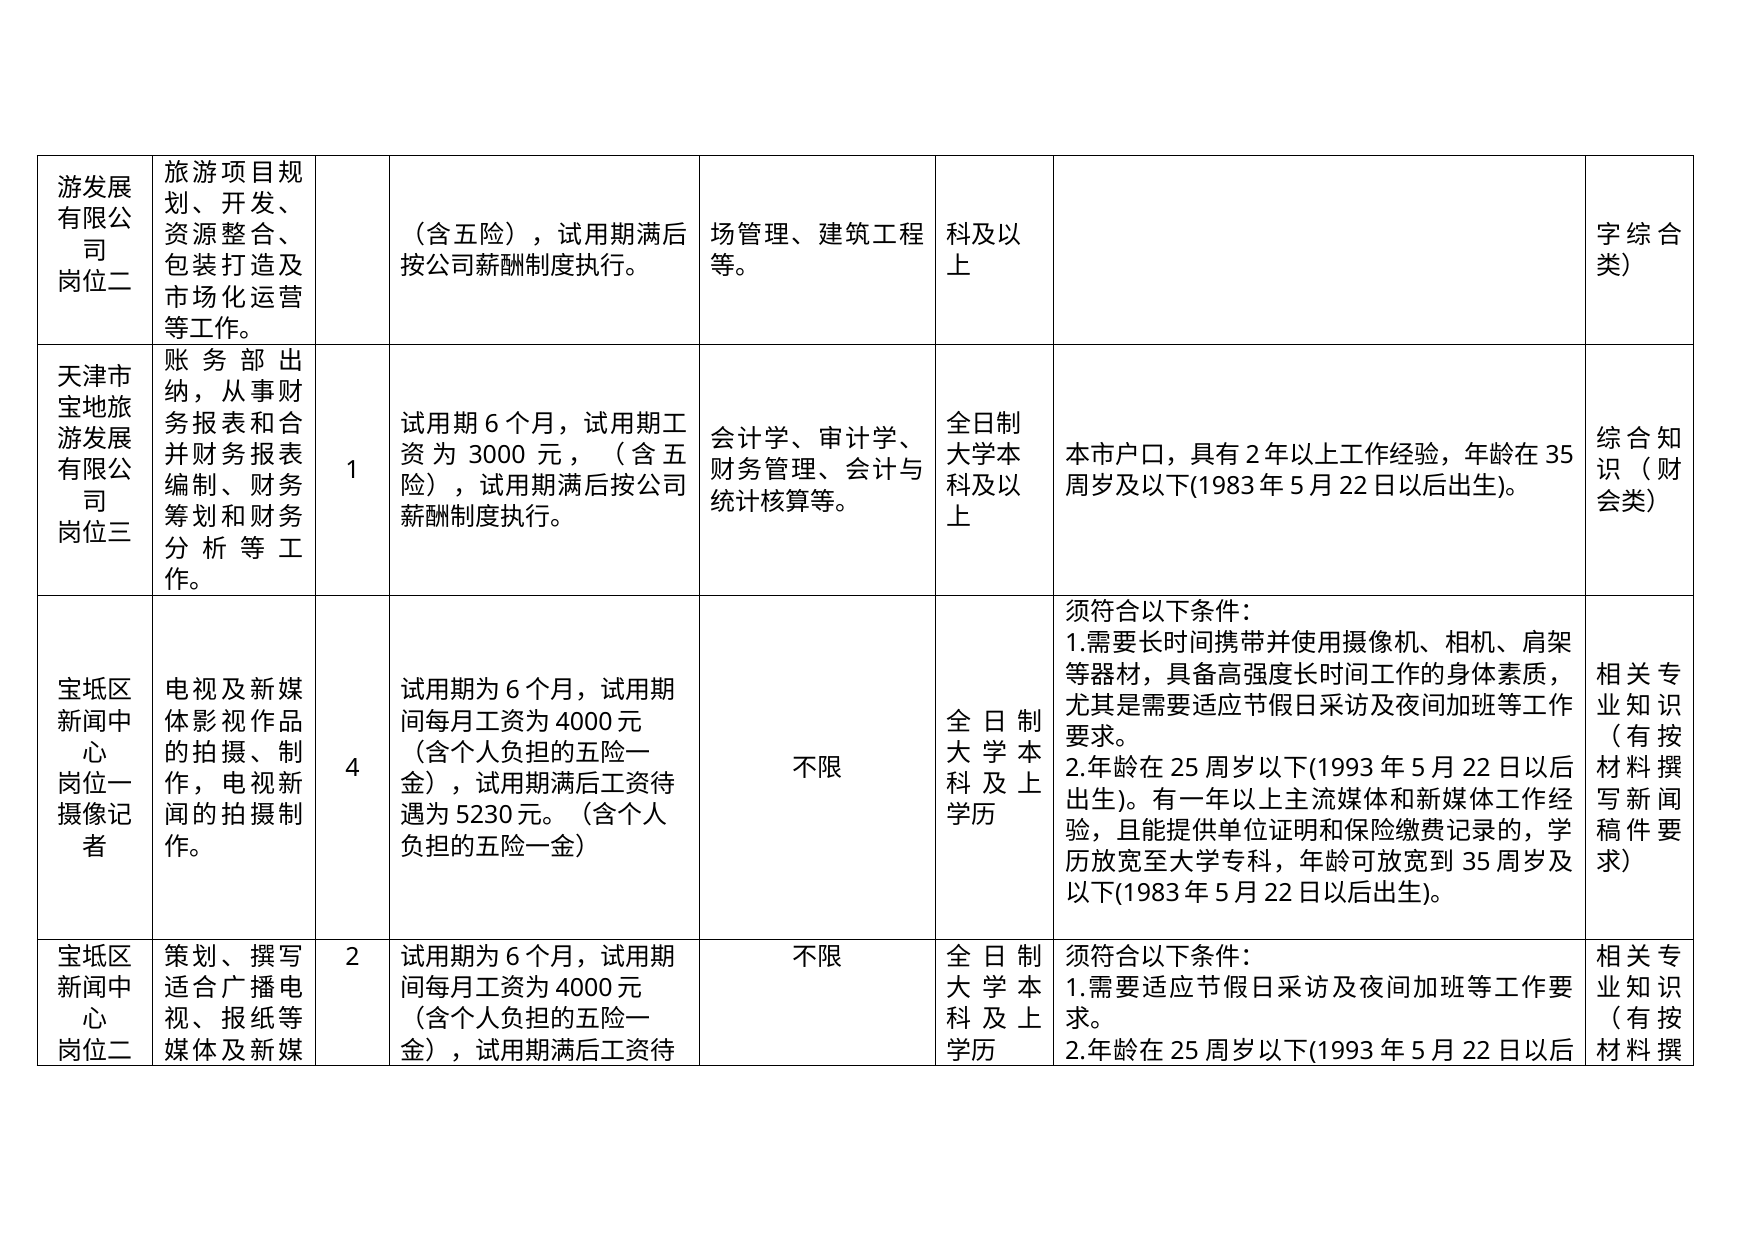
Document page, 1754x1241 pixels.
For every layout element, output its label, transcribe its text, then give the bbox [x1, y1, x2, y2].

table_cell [1054, 940, 1585, 1065]
table_cell 须符合以下条件： 1.需要长时间携带并使用摄像机、相机、肩架等器材，具备高强度长时间工作的身体素质，尤其是需要适应节假日采访及夜间加班等工作要求。 2.年龄在25周岁以下(1993年5月22日以后出生)。有一年以上主流媒体和新媒体工作经验，且能提供单位证明和保险缴费记录的，学历放宽至大学专科，年龄可放宽到35周岁及以下(1983年5月22日以后出生)。 [1054, 596, 1585, 939]
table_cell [390, 156, 699, 343]
table_cell 综合知识（财会类） [1586, 345, 1693, 594]
table_cell 1 [316, 156, 389, 343]
table_cell 全日制大学本科及上学历 [936, 940, 1053, 1065]
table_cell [1054, 156, 1585, 343]
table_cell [153, 156, 315, 343]
table_cell 不限 [700, 940, 935, 1065]
table_cell 试用期6个月，试用期工资为3000元，（含五险），试用期满后按公司薪酬制度执行。 [390, 345, 699, 594]
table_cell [700, 156, 935, 343]
table_cell 会计学、审计学、财务管理、会计与统计核算等。 [700, 345, 935, 594]
table_cell 1 [316, 345, 389, 594]
table_cell 不限 [700, 596, 935, 939]
table_cell 天津市宝地旅游发展有限公司 岗位二 [38, 156, 152, 343]
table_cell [153, 940, 315, 1065]
table_cell 电视及新媒体影视作品的拍摄、制作，电视新闻的拍摄制作。 [153, 596, 315, 939]
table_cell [390, 940, 699, 1065]
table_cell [1586, 940, 1693, 1065]
table_cell 本市户口，具有2年以上工作经验，年龄在35周岁及以下(1983年5月22日以后出生)。 [1054, 345, 1585, 594]
table_cell 4 [316, 596, 389, 939]
table_cell 试用期为6个月，试用期间每月工资为4000元（含个人负担的五险一金），试用期满后工资待遇为5230元。（含个人负担的五险一金） [390, 596, 699, 939]
table_cell 全日制大学本科及以上 [936, 156, 1053, 343]
table_cell 相关专业知识（有按材料撰写新闻稿件要求） [1586, 596, 1693, 939]
table_cell 账务部出纳，从事财务报表和合并财务报表编制、财务筹划和财务分析等工作。 [153, 345, 315, 594]
table_cell 天津市宝地旅游发展有限公司 岗位三 [38, 345, 152, 594]
table_cell 全日制大学本科及以上 [936, 345, 1053, 594]
table_cell 综合知识（文字综合类） [1586, 156, 1693, 343]
table_cell 全日制大学本科及上学历 [936, 596, 1053, 939]
table_cell 2 [316, 940, 389, 1065]
table_cell 宝坻区新闻中心 岗位一 摄像记者 [38, 596, 152, 939]
table_cell 宝坻区新闻中心 岗位二 全媒体记者 [38, 940, 152, 1065]
